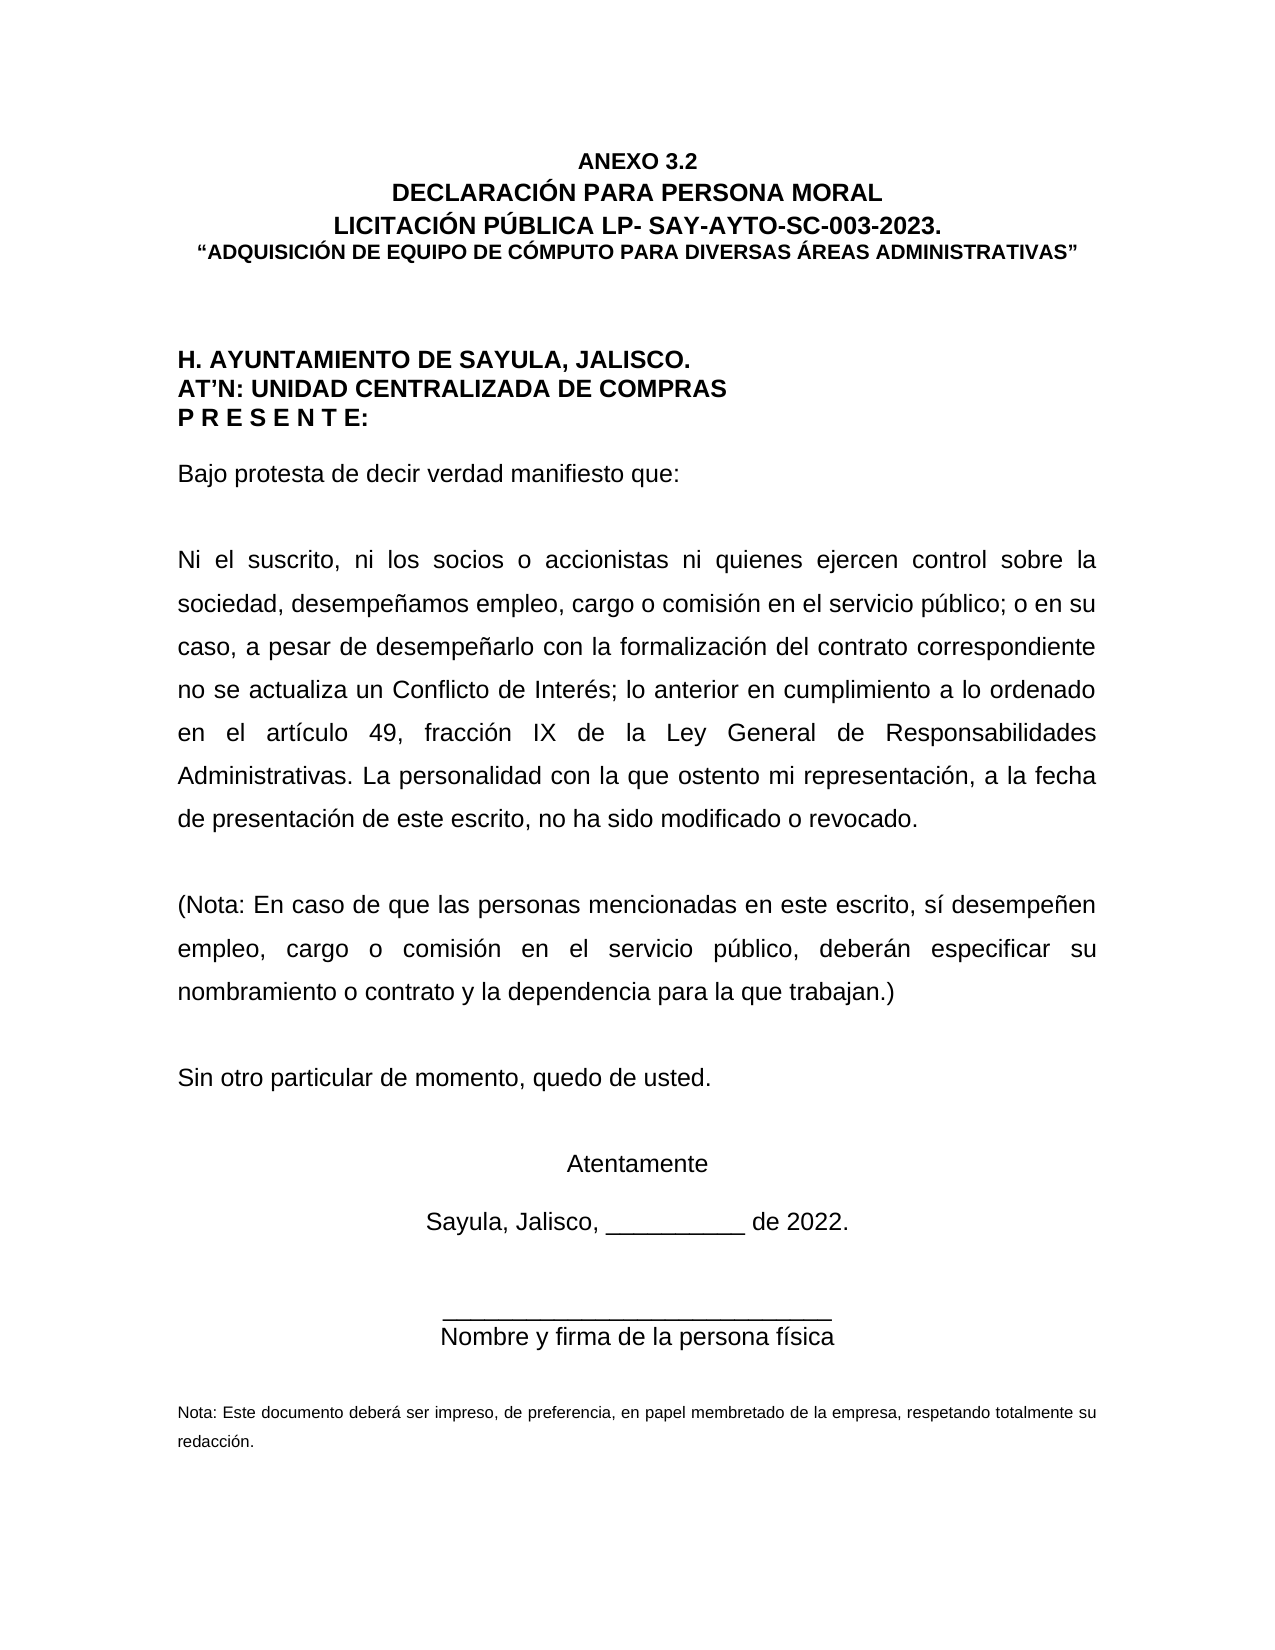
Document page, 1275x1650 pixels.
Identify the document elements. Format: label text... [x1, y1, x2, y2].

text Sin otro particular de momento, quedo de usted. [177, 1063, 1098, 1092]
text Atentamente [177, 1149, 1098, 1178]
text Sayula, Jalisco, __________ de 2022. [177, 1207, 1098, 1236]
text ____________________________ [177, 1293, 1098, 1322]
text AT’N: UNIDAD CENTRALIZADA DE COMPRAS [177, 374, 1098, 402]
text Nombre y firma de la persona física [177, 1322, 1098, 1351]
text Ni el suscrito, ni los socios o accionistas ni quienes ejercen control sobre la sociedad, desempeñamos empleo, cargo o comisión en el servicio público; o en su caso, a pesar de desempeñarlo con la formalización del contrato correspondiente no se actualiza un Conflicto de Interés; lo anterior en cumplimiento a lo ordenado en el artículo 49, fracción IX de la Ley General de Responsabilidades Administrativas. La personalidad con la que ostento mi representación, a la fecha de presentación de este escrito, no ha sido modificado o revocado. [177, 546, 1098, 833]
text “ADQUISICIÓN DE EQUIPO DE CÓMPUTO PARA DIVERSAS ÁREAS ADMINISTRATIVAS” [177, 239, 1098, 263]
text ANEXO 3.2 [177, 148, 1098, 174]
text Nota: Este documento deberá ser impreso, de preferencia, en papel membretado de la empresa, respetando totalmente su redacción. [177, 1403, 1098, 1451]
text P R E S E N T E: [177, 402, 1098, 431]
text H. AYUNTAMIENTO DE SAYULA, JALISCO. [177, 345, 1098, 374]
text LICITACIÓN PÚBLICA LP- SAY-AYTO-SC-003-2023. [177, 211, 1098, 239]
text Bajo protesta de decir verdad manifiesto que: [177, 459, 1098, 488]
text DECLARACIÓN PARA PERSONA MORAL [177, 178, 1098, 207]
text (Nota: En caso de que las personas mencionadas en este escrito, sí desempeñen empleo, cargo o comisión en el servicio público, deberán especificar su nombramiento o contrato y la dependencia para la que trabajan.) [177, 891, 1098, 1006]
